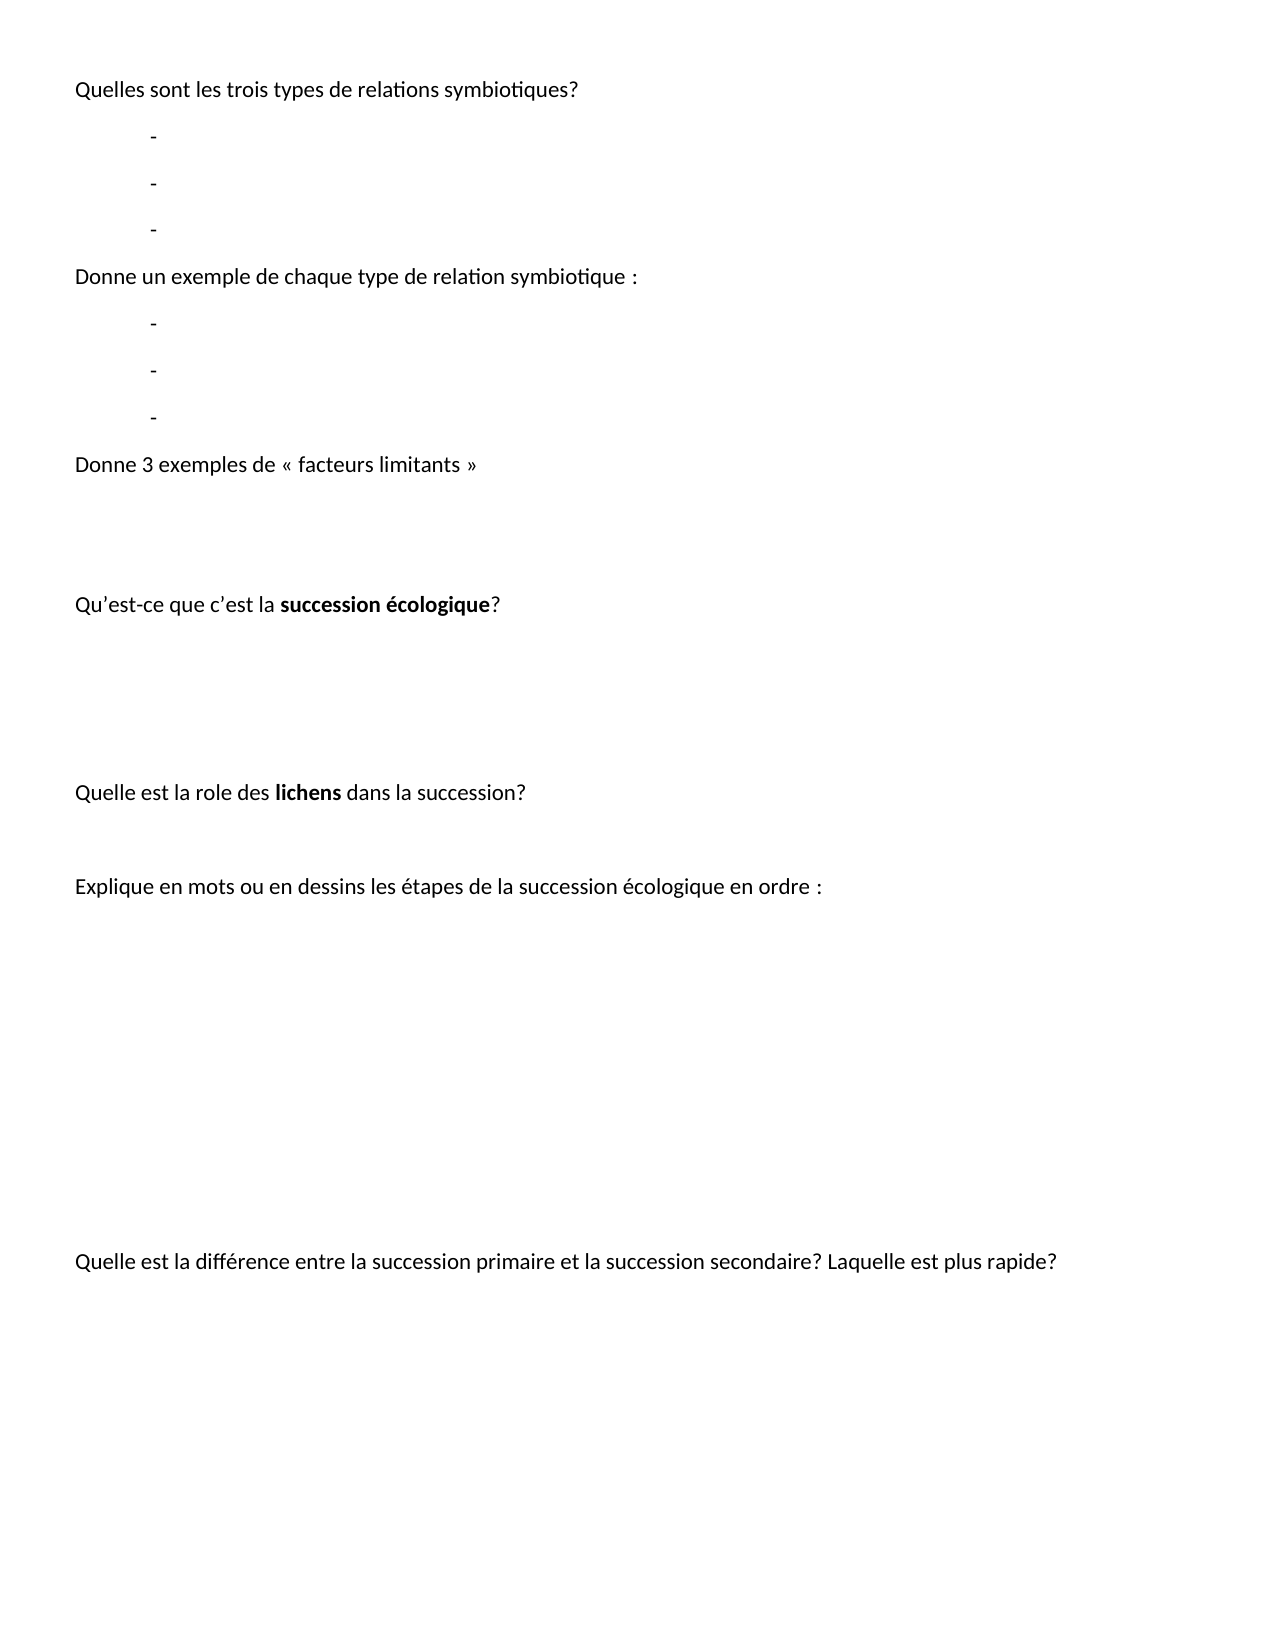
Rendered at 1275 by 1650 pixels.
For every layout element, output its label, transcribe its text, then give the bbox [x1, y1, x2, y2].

text - [75, 169, 1200, 197]
text Quelle est la role des lichens dans la succession? [75, 778, 1200, 806]
text - [75, 122, 1200, 150]
text Qu’est-ce que c’est la succession écologique? [75, 591, 1200, 619]
text Explique en mots ou en dessins les étapes de la succession écologique en ordre : [75, 872, 1200, 900]
text - [75, 216, 1200, 244]
text - [75, 309, 1200, 337]
text Quelle est la différence entre la succession primaire et la succession secondaire? Laquelle est plus rapide? [75, 1247, 1200, 1275]
text - [75, 356, 1200, 384]
text Donne un exemple de chaque type de relation symbiotique : [75, 262, 1200, 291]
text Donne 3 exemples de « facteurs limitants » [75, 450, 1200, 478]
text - [75, 403, 1200, 431]
text Quelles sont les trois types de relations symbiotiques? [75, 75, 1200, 103]
